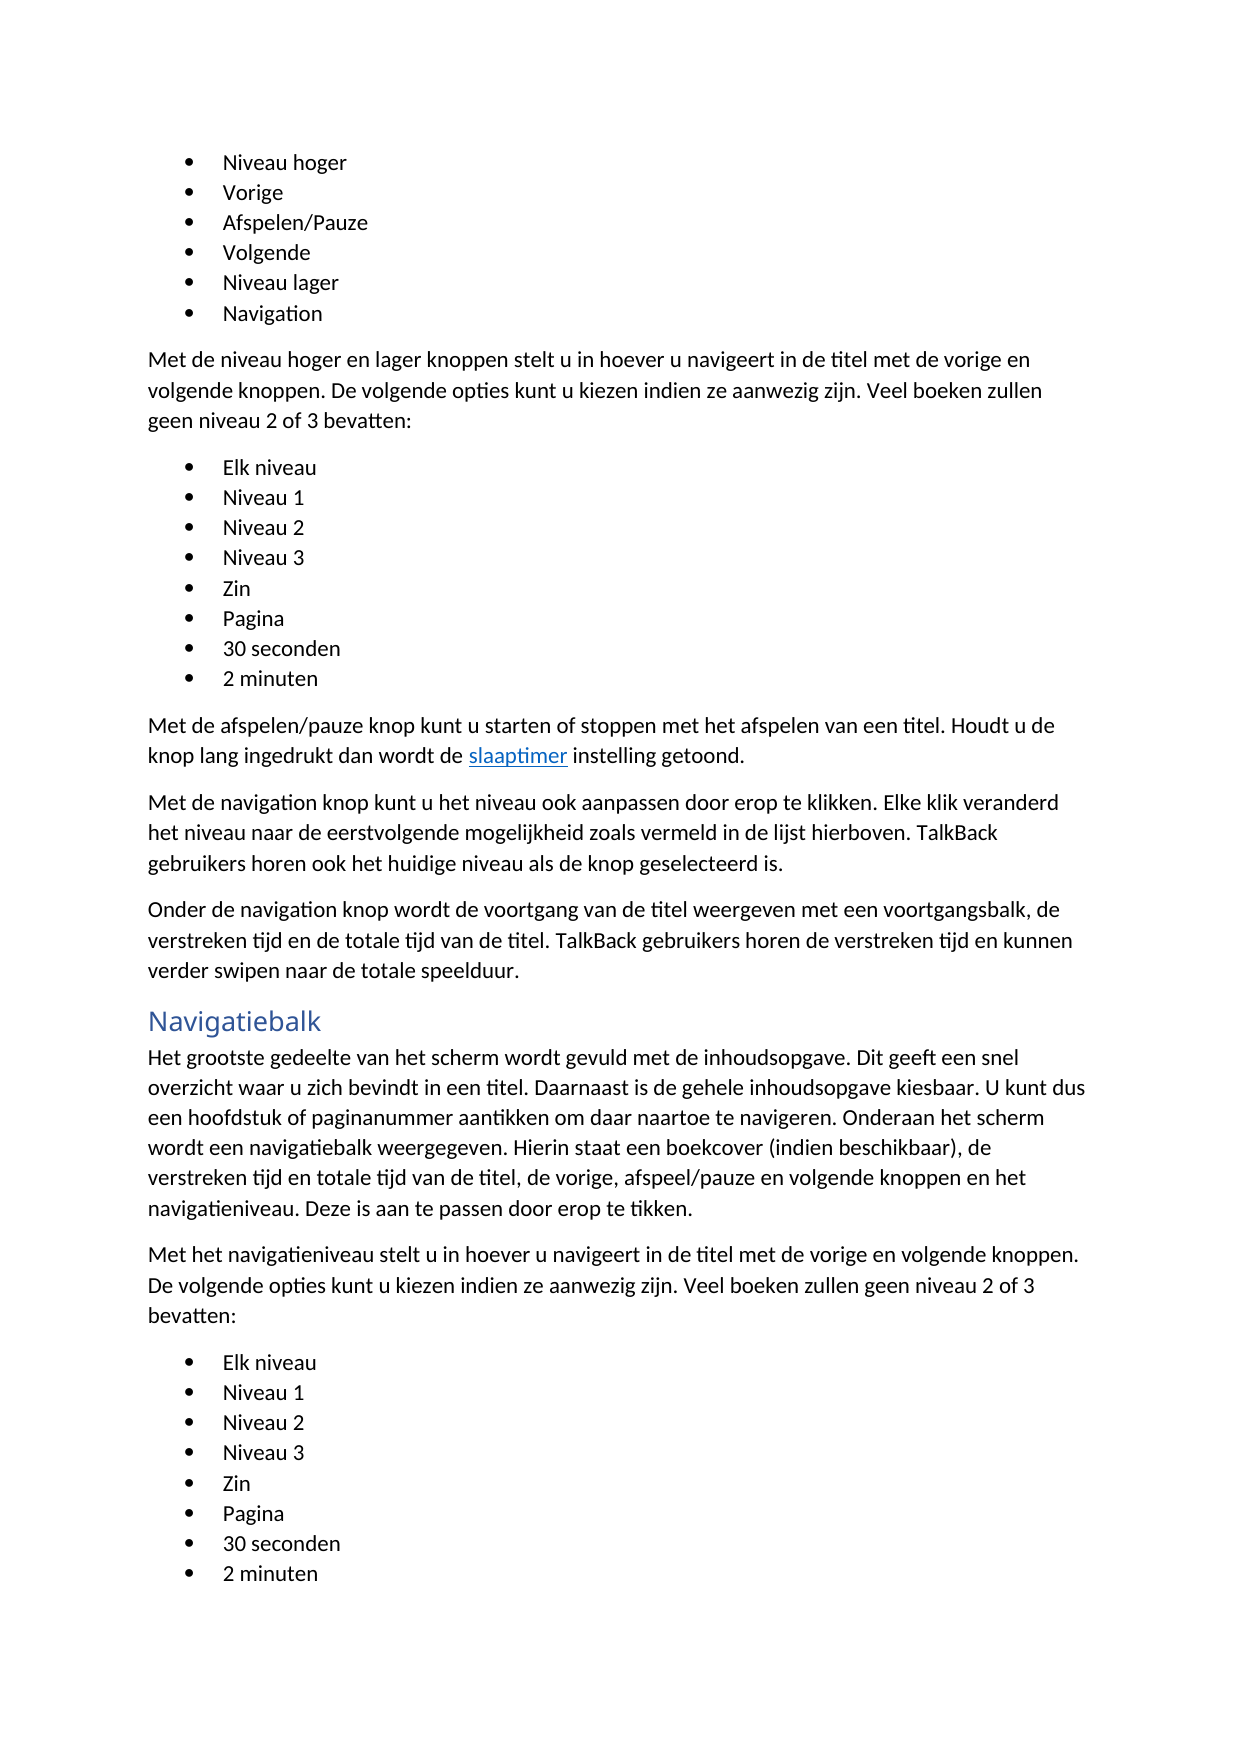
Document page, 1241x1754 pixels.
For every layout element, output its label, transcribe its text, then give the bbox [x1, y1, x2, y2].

list Niveau hoger [185, 148, 1093, 176]
list Zin [185, 574, 1093, 602]
list Volgende [185, 238, 1093, 266]
list Elk niveau [185, 453, 1093, 481]
text Het grootste gedeelte van het scherm wordt gevuld met de inhoudsopgave. Dit geeft een snel overzicht waar u zich bevindt in een titel. Daarnaast is de gehele inhoudsopgave kiesbaar. U kunt dus een hoofdstuk of paginanummer aantikken om daar naartoe te navigeren. Onderaan het scherm wordt een navigatiebalk weergegeven. Hierin staat een boekcover (indien beschikbaar), de verstreken tijd en totale tijd van de titel, de vorige, afspeel/pauze en volgende knoppen en het navigatieniveau. Deze is aan te passen door erop te tikken. [148, 1043, 1093, 1222]
text Met de afspelen/pauze knop kunt u starten of stoppen met het afspelen van een titel. Houdt u de knop lang ingedrukt dan wordt de slaaptimer instelling getoond. [148, 711, 1093, 769]
list 2 minuten [185, 664, 1093, 692]
list 30 seconden [185, 1529, 1093, 1557]
list Elk niveau [185, 1348, 1093, 1376]
text Met de niveau hoger en lager knoppen stelt u in hoever u navigeert in de titel met de vorige en volgende knoppen. De volgende opties kunt u kiezen indien ze aanwezig zijn. Veel boeken zullen geen niveau 2 of 3 bevatten: [148, 346, 1093, 434]
list Navigation [185, 299, 1093, 327]
list Niveau 2 [185, 513, 1093, 541]
text Onder de navigation knop wordt de voortgang van de titel weergeven met een voortgangsbalk, de verstreken tijd en de totale tijd van de titel. TalkBack gebruikers horen de verstreken tijd en kunnen verder swipen naar de totale speelduur. [148, 896, 1093, 984]
list Vorige [185, 178, 1093, 206]
list Niveau lager [185, 268, 1093, 296]
list Niveau 3 [185, 1438, 1093, 1466]
list Afspelen/Pauze [185, 208, 1093, 236]
list Niveau 1 [185, 483, 1093, 511]
list 2 minuten [185, 1559, 1093, 1587]
list Zin [185, 1469, 1093, 1497]
text Met het navigatieniveau stelt u in hoever u navigeert in de titel met de vorige en volgende knoppen. De volgende opties kunt u kiezen indien ze aanwezig zijn. Veel boeken zullen geen niveau 2 of 3 bevatten: [148, 1241, 1093, 1329]
subtitle Navigatiebalk [148, 1003, 1093, 1040]
list Pagina [185, 604, 1093, 632]
list Pagina [185, 1499, 1093, 1527]
text Met de navigation knop kunt u het niveau ook aanpassen door erop te klikken. Elke klik veranderd het niveau naar de eerstvolgende mogelijkheid zoals vermeld in de lijst hierboven. TalkBack gebruikers horen ook het huidige niveau als de knop geselecteerd is. [148, 788, 1093, 877]
list Niveau 3 [185, 543, 1093, 571]
list Niveau 1 [185, 1378, 1093, 1406]
list Niveau 2 [185, 1408, 1093, 1436]
list 30 seconden [185, 634, 1093, 662]
